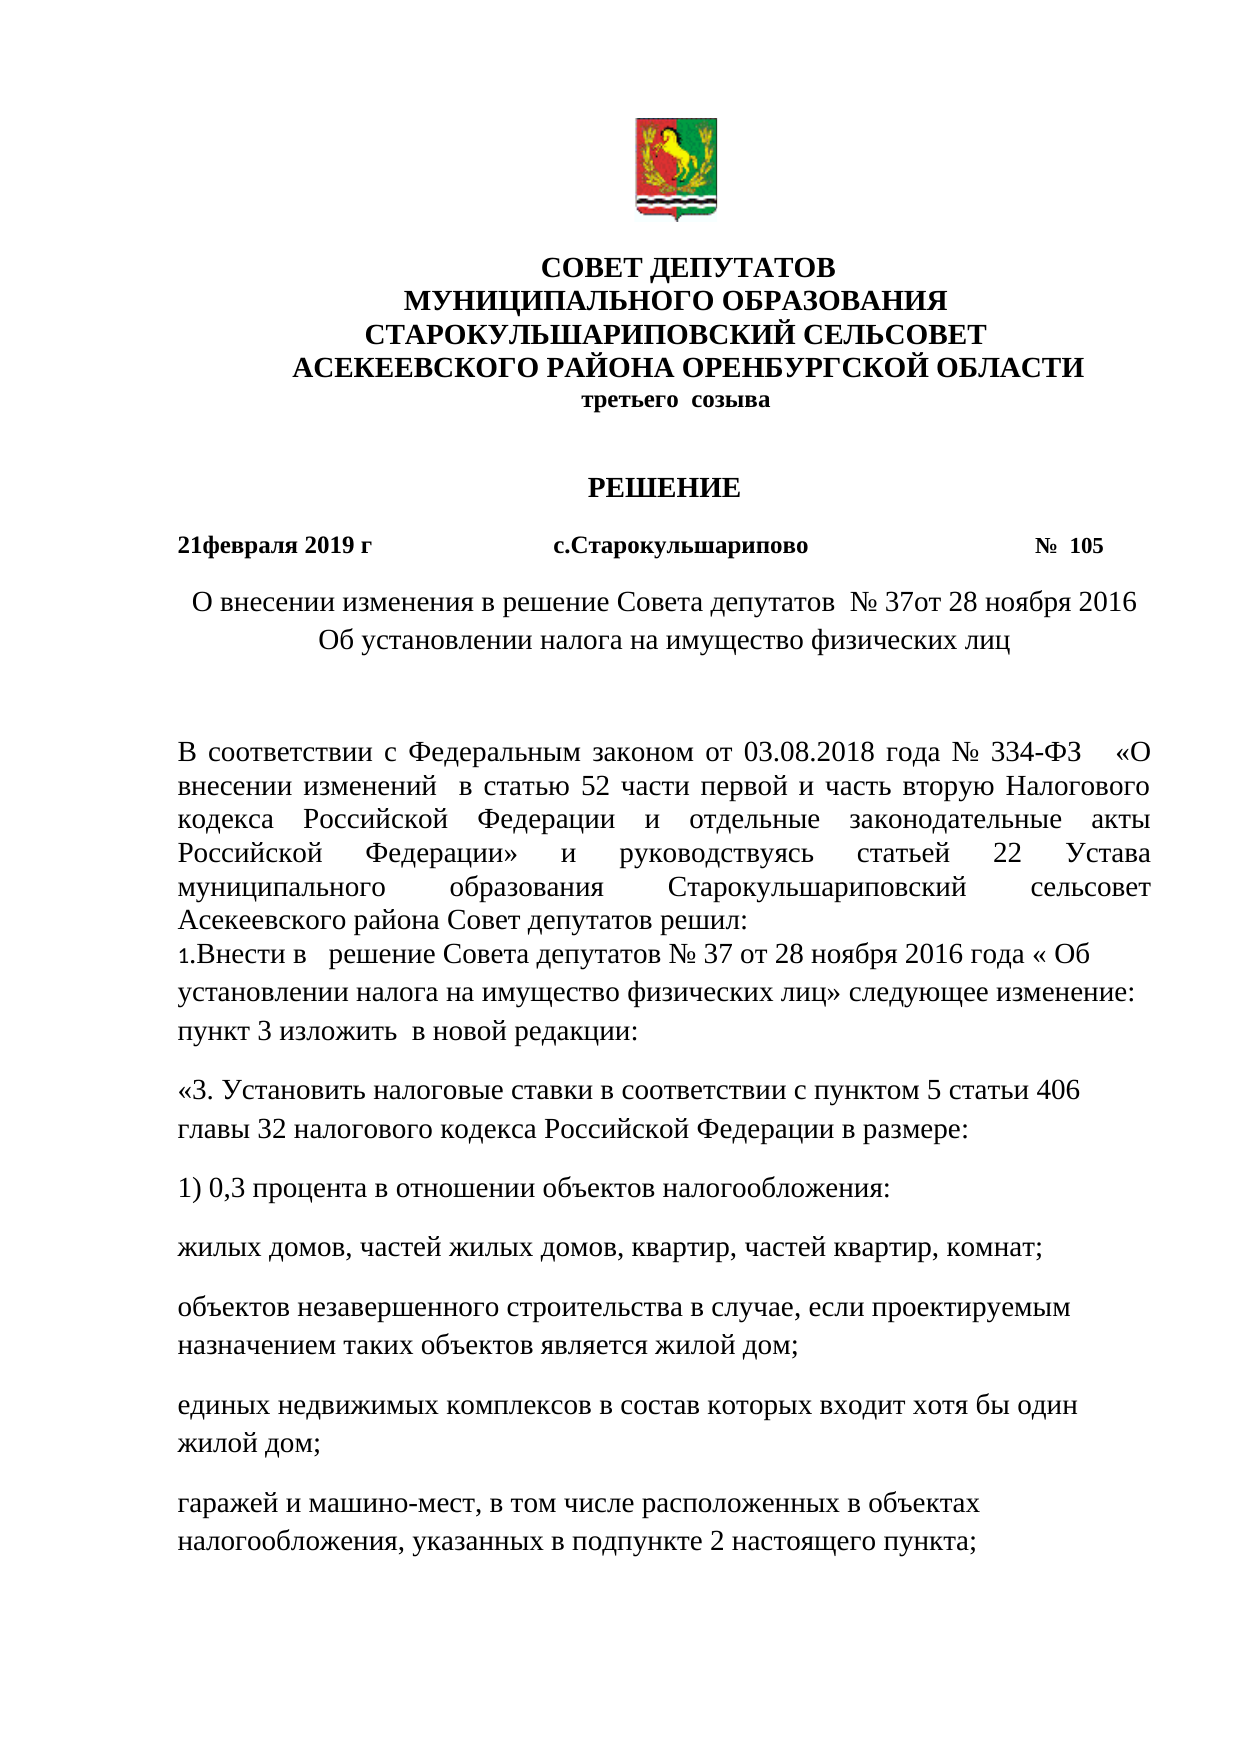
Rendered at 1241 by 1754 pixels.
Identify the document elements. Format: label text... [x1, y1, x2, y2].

text 1) 0,3 процента в отношении объектов налогообложения: [177, 1170, 1152, 1204]
text О внесении изменения в решение Совета депутатов № 37от 28 ноября 2016 Об установлении налога на имущество физических лиц [177, 584, 1152, 656]
text гаражей и машино-мест, в том числе расположенных в объектах налогообложения, указанных в подпункте 2 настоящего пункта; [177, 1485, 1152, 1557]
text единых недвижимых комплексов в состав которых входит хотя бы один жилой дом; [177, 1387, 1152, 1459]
text 1.Внести в решение Совета депутатов № 37 от 28 ноября 2016 года « Об установлении налога на имущество физических лиц» следующее изменение: пункт 3 изложить в новой редакции: [177, 936, 1152, 1046]
picture [634, 118, 718, 222]
text 21февраля 2019 г с.Старокульшарипово № 105 [177, 530, 1152, 558]
text объектов незавершенного строительства в случае, если проектируемым назначением таких объектов является жилой дом; [177, 1289, 1152, 1361]
table_header СОВЕТ ДЕПУТАТОВ МУНИЦИПАЛЬНОГО ОБРАЗОВАНИЯ СТАРОКУЛЬШАРИПОВСКИЙ СЕЛЬСОВЕТ АСЕКЕЕВСКОГО РАЙОНА ОРЕНБУРГСКОЙ ОБЛАСТИ третьего созыва [177, 118, 1174, 442]
text РЕШЕНИЕ [177, 470, 1152, 504]
text «3. Установить налоговые ставки в соответствии с пунктом 5 статьи 406 главы 32 налогового кодекса Российской Федерации в размере: [177, 1072, 1152, 1144]
text жилых домов, частей жилых домов, квартир, частей квартир, комнат; [177, 1229, 1152, 1263]
text В соответствии с Федеральным законом от 03.08.2018 года № 334-ФЗ «О внесении изменений в статью 52 части первой и часть вторую Налогового кодекса Российской Федерации и отдельные законодательные акты Российской Федерации» и руководствуясь статьей 22 Устава муниципального образования Старокульшариповский сельсовет Асекеевского района Совет депутатов решил: [177, 734, 1152, 936]
